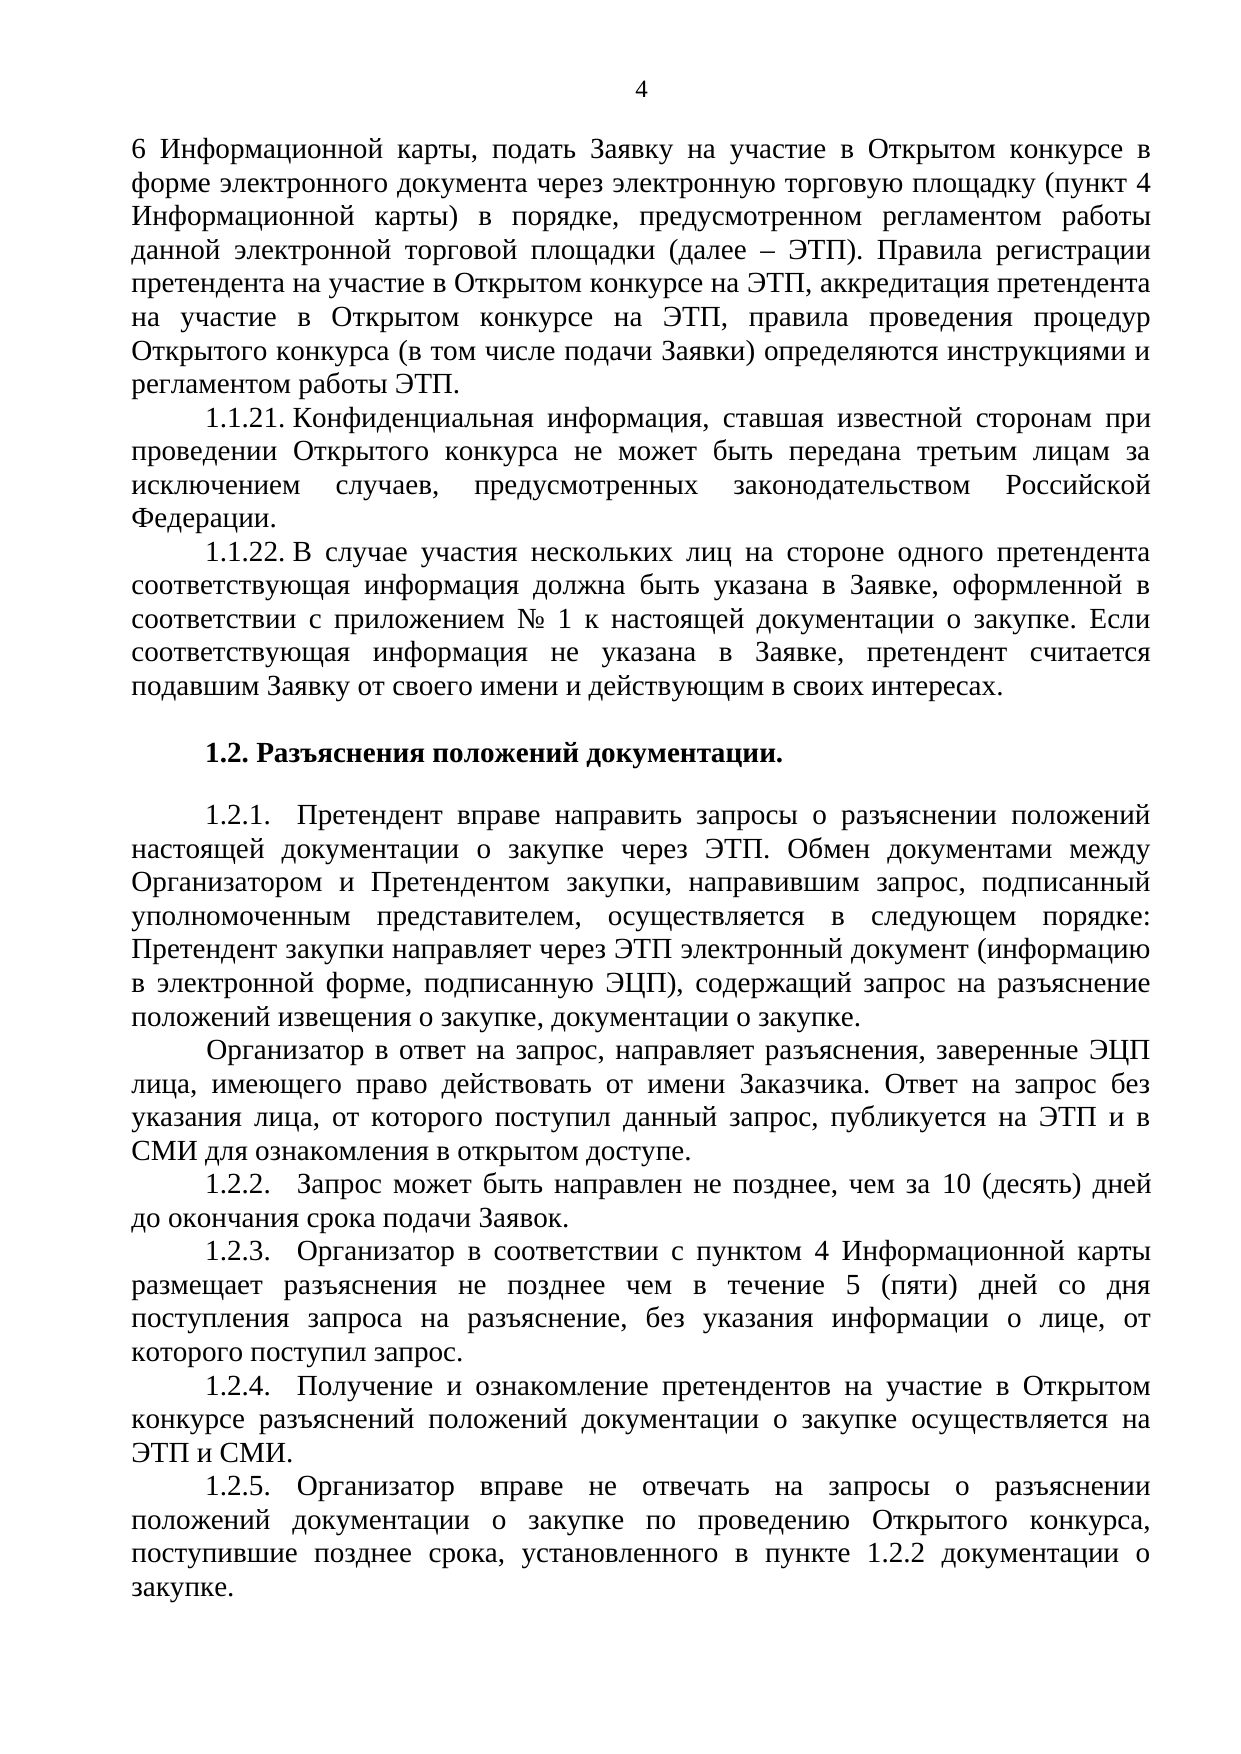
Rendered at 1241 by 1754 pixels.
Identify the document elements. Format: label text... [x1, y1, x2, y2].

list Организатор в соответствии с пунктом 4 Информационной карты размещает разъяснения не позднее чем в течение 5 (пяти) дней со дня поступления запроса на разъяснение, без указания информации о лице, от которого поступил запрос. [131, 1233, 1152, 1368]
text Организатор в ответ на запрос, направляет разъяснения, заверенные ЭЦП лица, имеющего право действовать от имени Заказчика. Ответ на запрос без указания лица, от которого поступил данный запрос, публикуется на ЭТП и в СМИ для ознакомления в открытом доступе. [131, 1032, 1152, 1166]
list Запрос может быть направлен не позднее, чем за 10 (десять) дней до окончания срока подачи Заявок. [131, 1166, 1152, 1233]
list Конфиденциальная информация, ставшая известной сторонам при проведении Открытого конкурса не может быть передана третьим лицам за исключением случаев, предусмотренных законодательством Российской Федерации. [131, 400, 1152, 534]
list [131, 131, 1152, 400]
list Организатор вправе не отвечать на запросы о разъяснении положений документации о закупке по проведению Открытого конкурса, поступившие позднее срока, установленного в пункте 1.2.2 документации о закупке. [131, 1468, 1152, 1602]
subtitle 1.2. Разъяснения положений документации. [131, 735, 1152, 769]
list Претендент вправе направить запросы о разъяснении положений настоящей документации о закупке через ЭТП. Обмен документами между Организатором и Претендентом закупки, направившим запрос, подписанный уполномоченным представителем, осуществляется в следующем порядке: Претендент закупки направляет через ЭТП электронный документ (информацию в электронной форме, подписанную ЭЦП), содержащий запрос на разъяснение положений извещения о закупке, документации о закупке. [131, 797, 1152, 1032]
list В случае участия нескольких лиц на стороне одного претендента соответствующая информация должна быть указана в Заявке, оформленной в соответствии с приложением № 1 к настоящей документации о закупке. Если соответствующая информация не указана в Заявке, претендент считается подавшим Заявку от своего имени и действующим в своих интересах. [131, 534, 1152, 702]
list Получение и ознакомление претендентов на участие в Открытом конкурсе разъяснений положений документации о закупке осуществляется на ЭТП и СМИ. [131, 1368, 1152, 1468]
